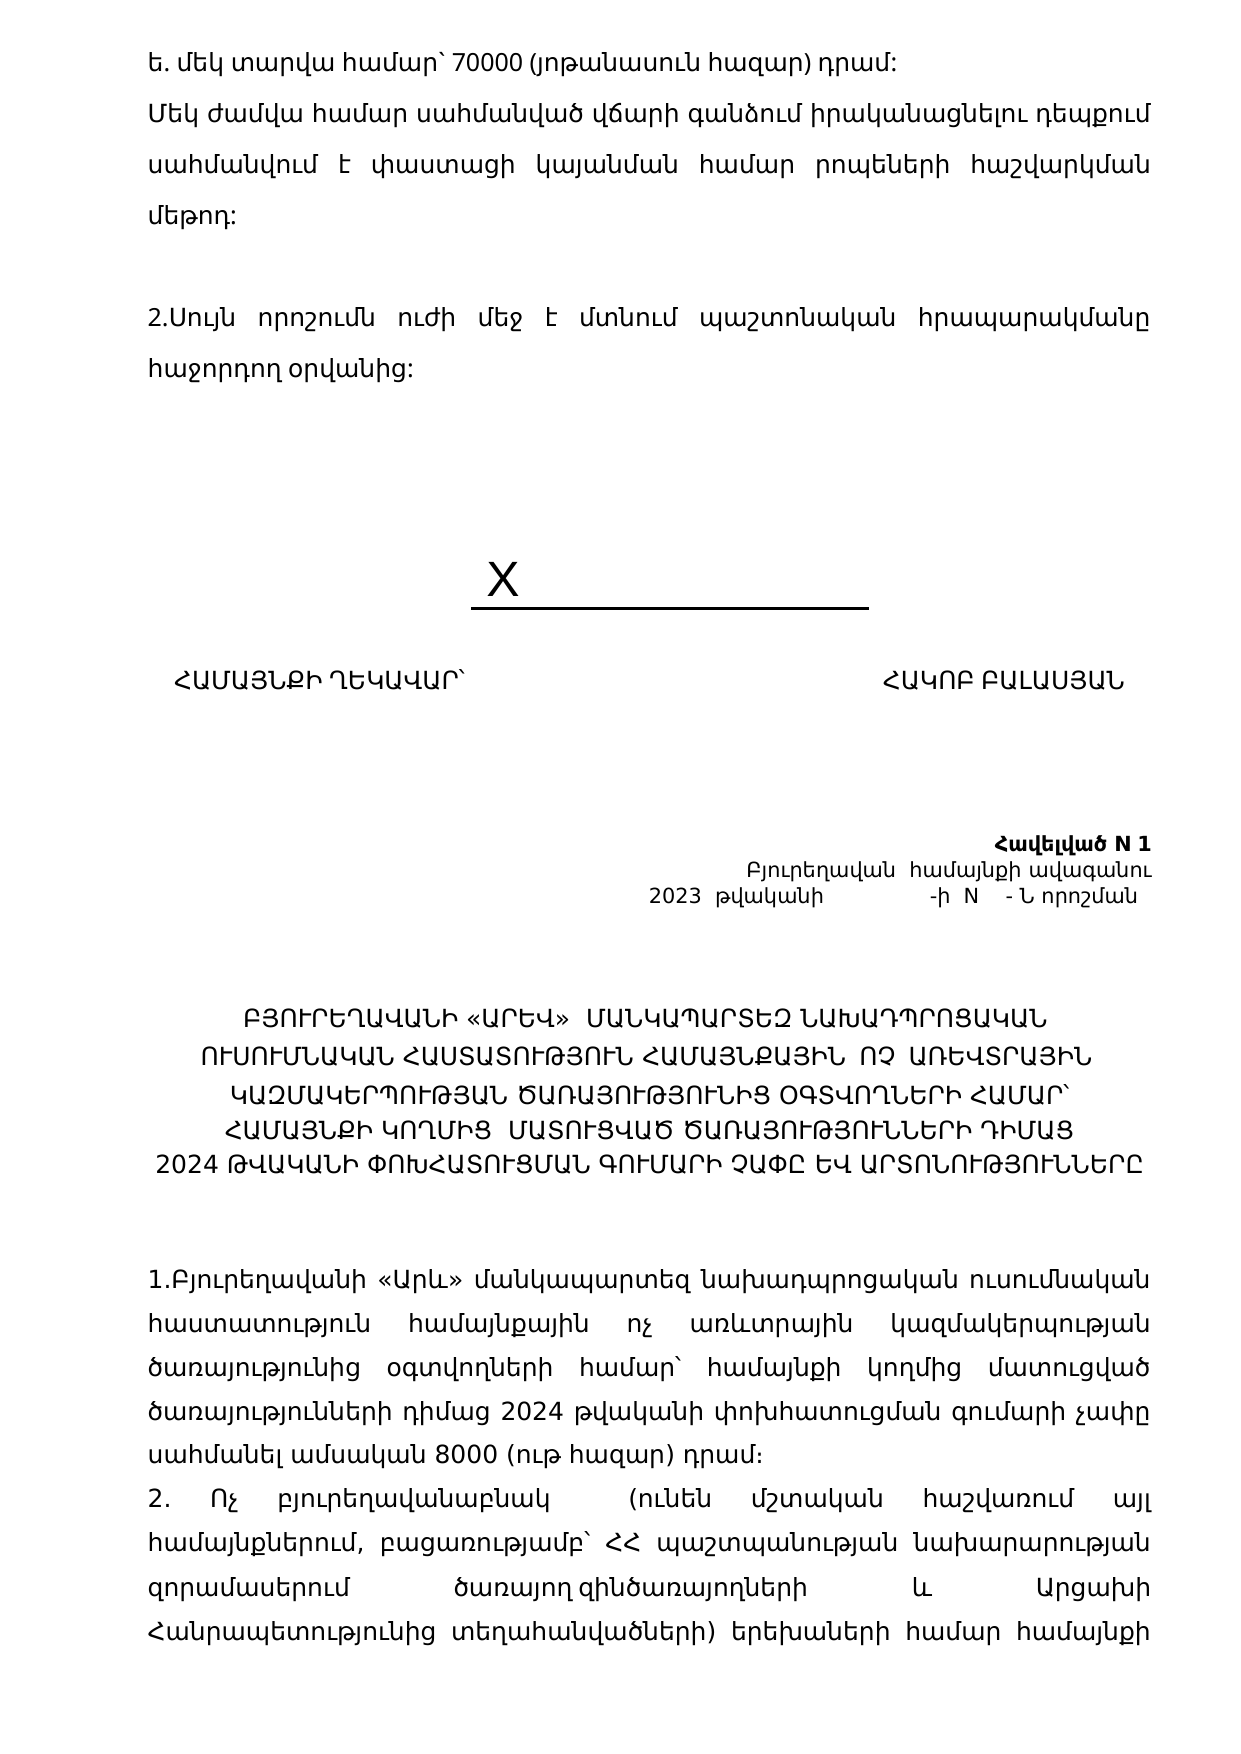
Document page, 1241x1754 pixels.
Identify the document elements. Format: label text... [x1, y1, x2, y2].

text 2.Սույն որոշումն ուժի մեջ է մտնում պաշտոնական հրապարակմանը հաջորդող օրվանից: [147, 299, 1151, 385]
text ՀԱՄԱՅՆՔԻ ՂԵԿԱՎԱՐ՝ ՀԱԿՈԲ ԲԱԼԱՍՅԱՆ [147, 491, 1151, 696]
text Հավելված N 1 Բյուրեղավան համայնքի ավագանու 2023 թվականի -ի N - Ն որոշման [591, 832, 1151, 938]
text ԲՅՈՒՐԵՂԱՎԱՆԻ «ԱՐԵՎ» ՄԱՆԿԱՊԱՐՏԵԶ ՆԱԽԱԴՊՐՈՑԱԿԱՆ ՈՒՍՈՒՄՆԱԿԱՆ ՀԱՍՏԱՏՈՒԹՅՈՒՆ ՀԱՄԱՅՆՔԱՅԻՆ ՈՉ ԱՌԵՎՏՐԱՅԻՆ ԿԱԶՄԱԿԵՐՊՈՒԹՅԱՆ ԾԱՌԱՅՈՒԹՅՈՒՆԻՑ ՕԳՏՎՈՂՆԵՐԻ ՀԱՄԱՐ՝ ՀԱՄԱՅՆՔԻ ԿՈՂՄԻՑ ՄԱՏՈՒՑՎԱԾ ԾԱՌԱՅՈՒԹՅՈՒՆՆԵՐԻ ԴԻՄԱՑ 2024 ԹՎԱԿԱՆԻ ՓՈԽՀԱՏՈՒՑՄԱՆ ԳՈՒՄԱՐԻ ՉԱՓԸ ԵՎ ԱՐՏՈՆՈՒԹՅՈՒՆՆԵՐԸ [147, 1004, 1151, 1245]
text ե. մեկ տարվա համար` 70000 (յոթանասուն հազար) դրամ: [147, 44, 1151, 78]
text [147, 1266, 1151, 1646]
text Մեկ ժամվա համար սահմանված վճարի գանձում իրականացնելու դեպքում սահմանվում է փաստացի կայանման համար րոպեների հաշվարկման մեթոդ: [147, 95, 1151, 232]
